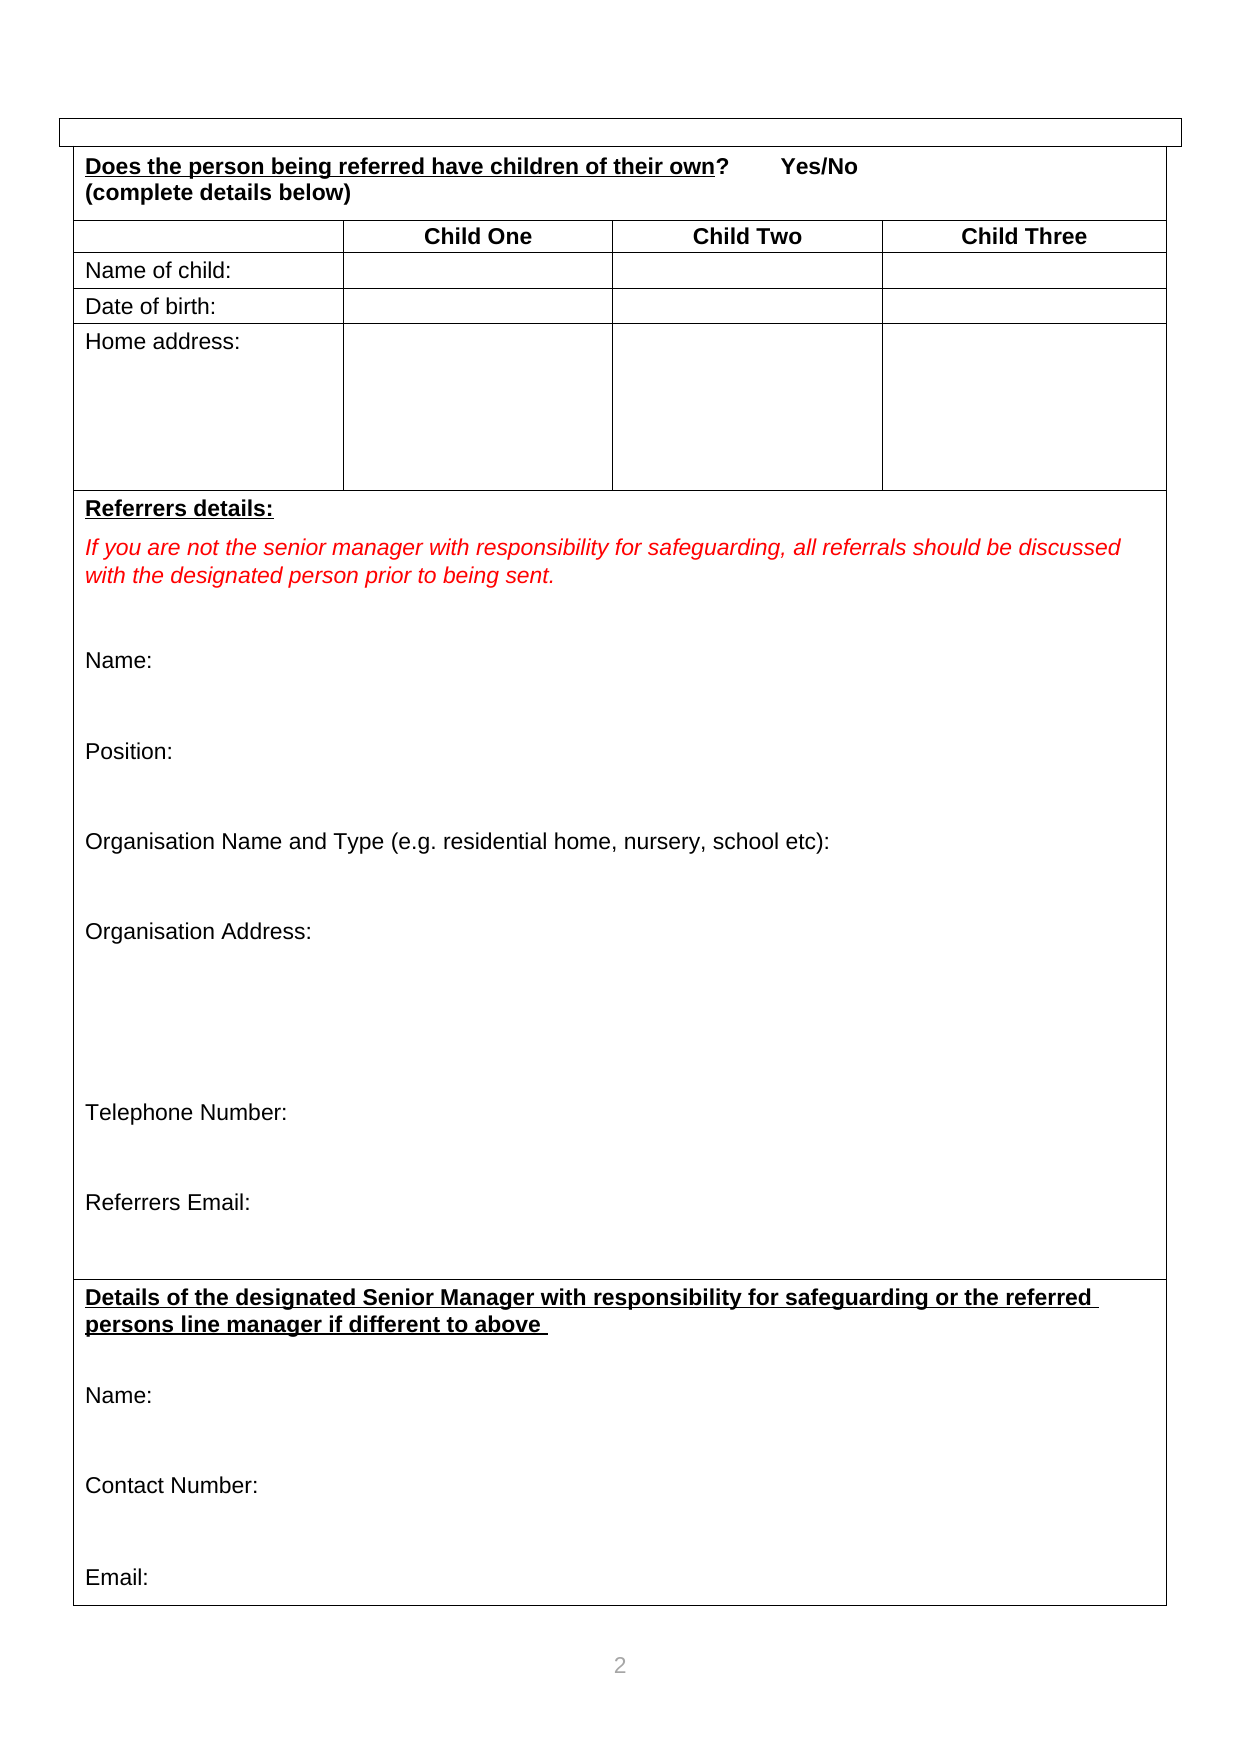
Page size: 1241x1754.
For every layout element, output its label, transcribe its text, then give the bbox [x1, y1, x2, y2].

table_cell [613, 324, 882, 490]
table_cell [883, 289, 1166, 323]
table_cell [344, 253, 612, 287]
table_cell [613, 253, 882, 287]
table_cell Child Two [613, 221, 882, 252]
table_cell [613, 289, 882, 323]
table_cell [344, 324, 612, 490]
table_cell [60, 119, 1181, 146]
table_cell Referrers details: If you are not the senior manager with responsibility for safeguarding, all referrals should be discussed with the designated person prior to being sent. Name: Position: Organisation Name and Type (e.g. residential home, nursery, school etc): Organisation Address: Telephone Number: Referrers Email: [74, 491, 1166, 1279]
table_cell Child One [344, 221, 612, 252]
table_cell Home address: [74, 324, 343, 490]
table_cell Date of birth: [74, 289, 343, 323]
table_cell [883, 253, 1166, 287]
table_cell [74, 221, 343, 252]
table_cell Details of the designated Senior Manager with responsibility for safeguarding or the referred persons line manager if different to above Name: Contact Number: Email: [74, 1280, 1166, 1605]
table_cell Name of child: [74, 253, 343, 287]
table_cell Does the person being referred have children of their own? Yes/No (complete details below) [74, 147, 1166, 220]
table_cell [344, 289, 612, 323]
table_cell Child Three [883, 221, 1166, 252]
table_cell [883, 324, 1166, 490]
